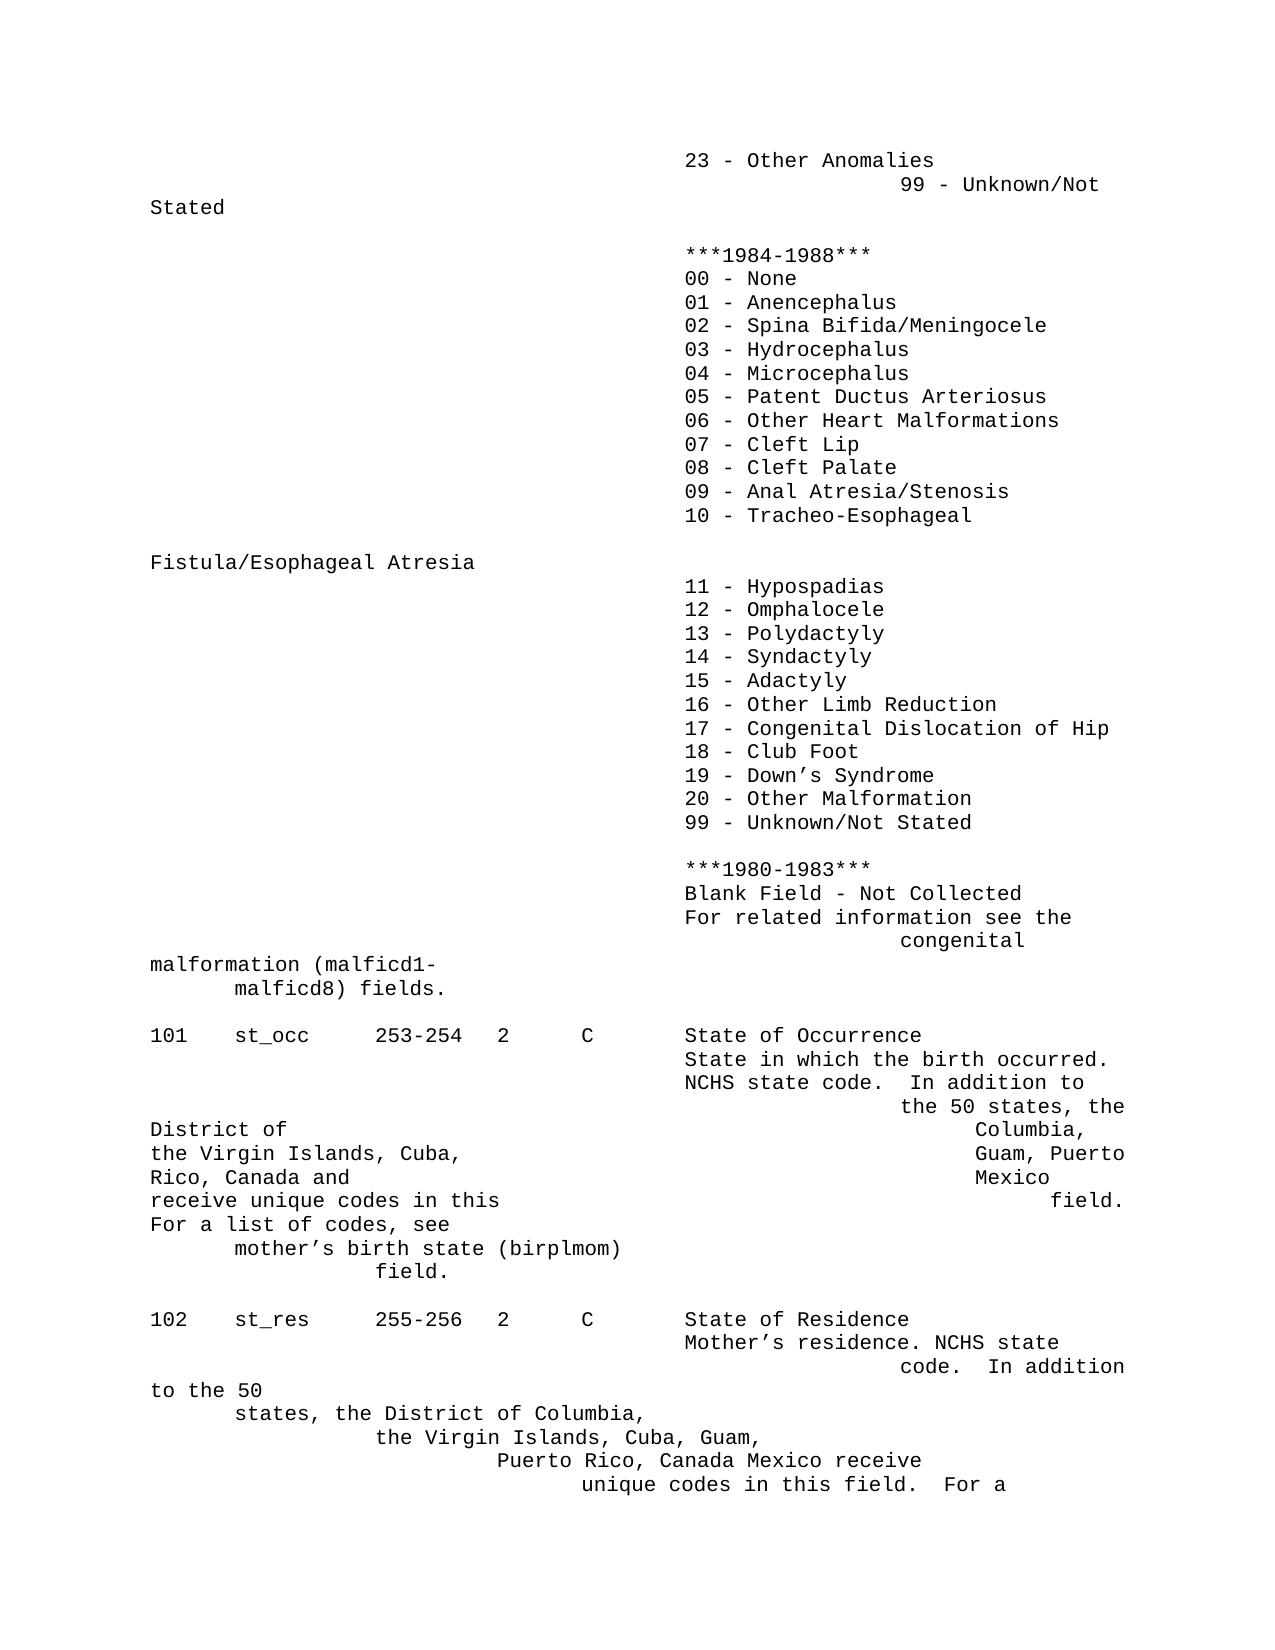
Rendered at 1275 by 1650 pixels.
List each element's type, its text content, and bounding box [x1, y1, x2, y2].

text 04 - Microcephalus [150, 363, 1125, 386]
text 99 - Unknown/Not Stated [150, 812, 1125, 836]
text 101 st_occ 253-254 2 C State of Occurrence [150, 1025, 1125, 1048]
text ***1984-1988*** [150, 244, 1125, 268]
text 18 - Club Foot [150, 741, 1125, 765]
text 23 - Other Anomalies 99 - Unknown/Not Stated [150, 150, 1125, 221]
text 07 - Cleft Lip [150, 434, 1125, 457]
text 11 - Hypospadias [150, 576, 1125, 599]
text 09 - Anal Atresia/Stenosis [150, 481, 1125, 505]
text 12 - Omphalocele [150, 599, 1125, 623]
text 19 - Down’s Syndrome [150, 765, 1125, 788]
text 15 - Adactyly [150, 670, 1125, 694]
text 08 - Cleft Palate [150, 457, 1125, 481]
text Blank Field - Not Collected [150, 883, 1125, 907]
text 01 - Anencephalus [150, 292, 1125, 316]
text 16 - Other Limb Reduction [150, 694, 1125, 717]
text 20 - Other Malformation [150, 788, 1125, 812]
text 00 - None [150, 268, 1125, 292]
text For related information see the congenital malformation (malficd1- malficd8) fields. [150, 907, 1125, 1001]
text 10 - Tracheo-Esophageal Fistula/Esophageal Atresia [150, 505, 1125, 576]
text 17 - Congenital Dislocation of Hip [150, 717, 1125, 741]
text 102 st_res 255-256 2 C State of Residence [150, 1309, 1125, 1332]
text 13 - Polydactyly [150, 623, 1125, 647]
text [150, 1332, 1125, 1498]
text 03 - Hydrocephalus [150, 339, 1125, 363]
text ***1980-1983*** [150, 859, 1125, 883]
text 06 - Other Heart Malformations [150, 410, 1125, 434]
text 14 - Syndactyly [150, 647, 1125, 670]
text State in which the birth occurred. NCHS state code. In addition to the 50 states, the , the Virgin Islands, , Guam, , and receive unique codes in this field. For a list of codes, see mother’s birth state (birplmom) field. [150, 1048, 1125, 1285]
text 02 - Spina Bifida/Meningocele [150, 316, 1125, 339]
text 05 - Patent Ductus Arteriosus [150, 386, 1125, 410]
